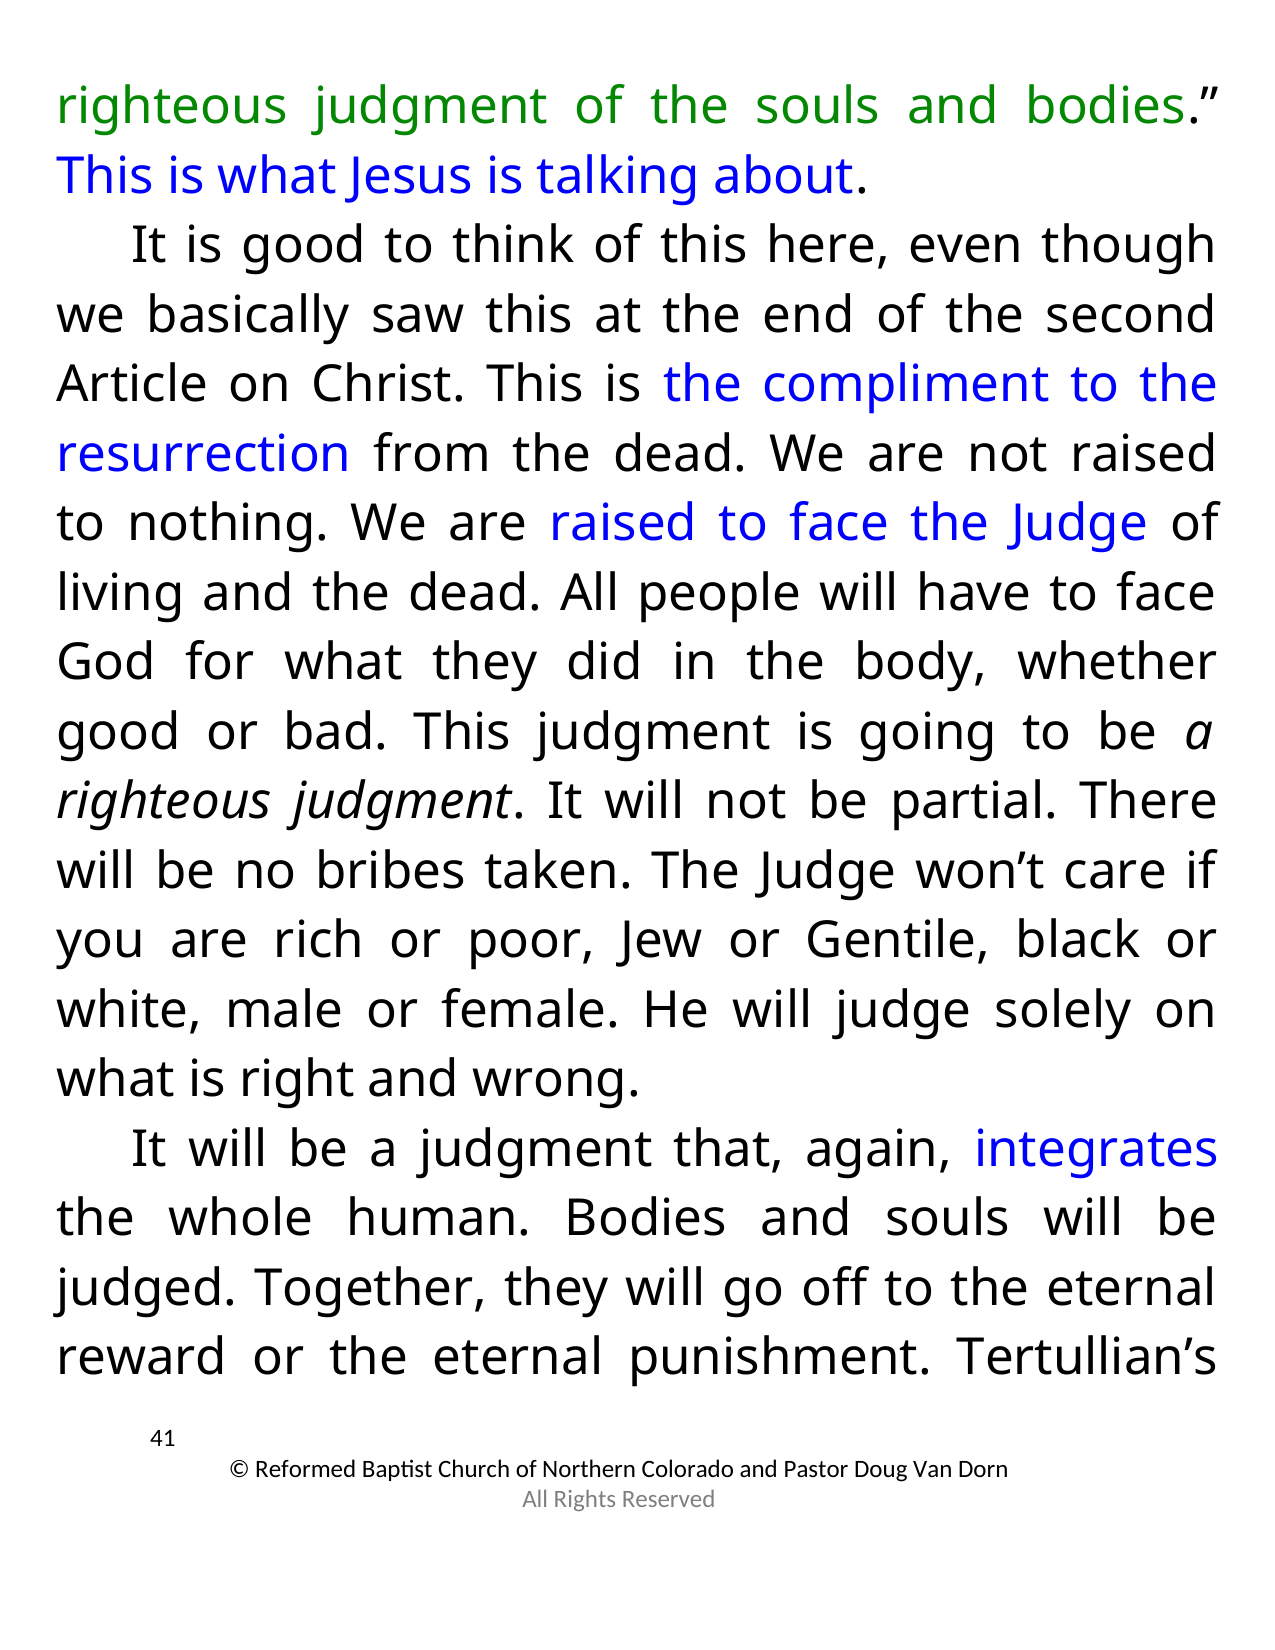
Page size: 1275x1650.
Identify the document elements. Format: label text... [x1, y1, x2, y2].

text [56, 1112, 1219, 1389]
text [56, 69, 1219, 208]
text It is good to think of this here, even though we basically saw this at the end of the second Article on Christ. This is the compliment to the resurrection from the dead. We are not raised to nothing. We are raised to face the Judge of living and the dead. All people will have to face God for what they did in the body, whether good or bad. This judgment is going to be a righteous judgment. It will not be partial. There will be no bribes taken. The Judge won’t care if you are rich or poor, Jew or Gentile, black or white, male or female. He will judge solely on what is right and wrong. [56, 208, 1219, 1112]
